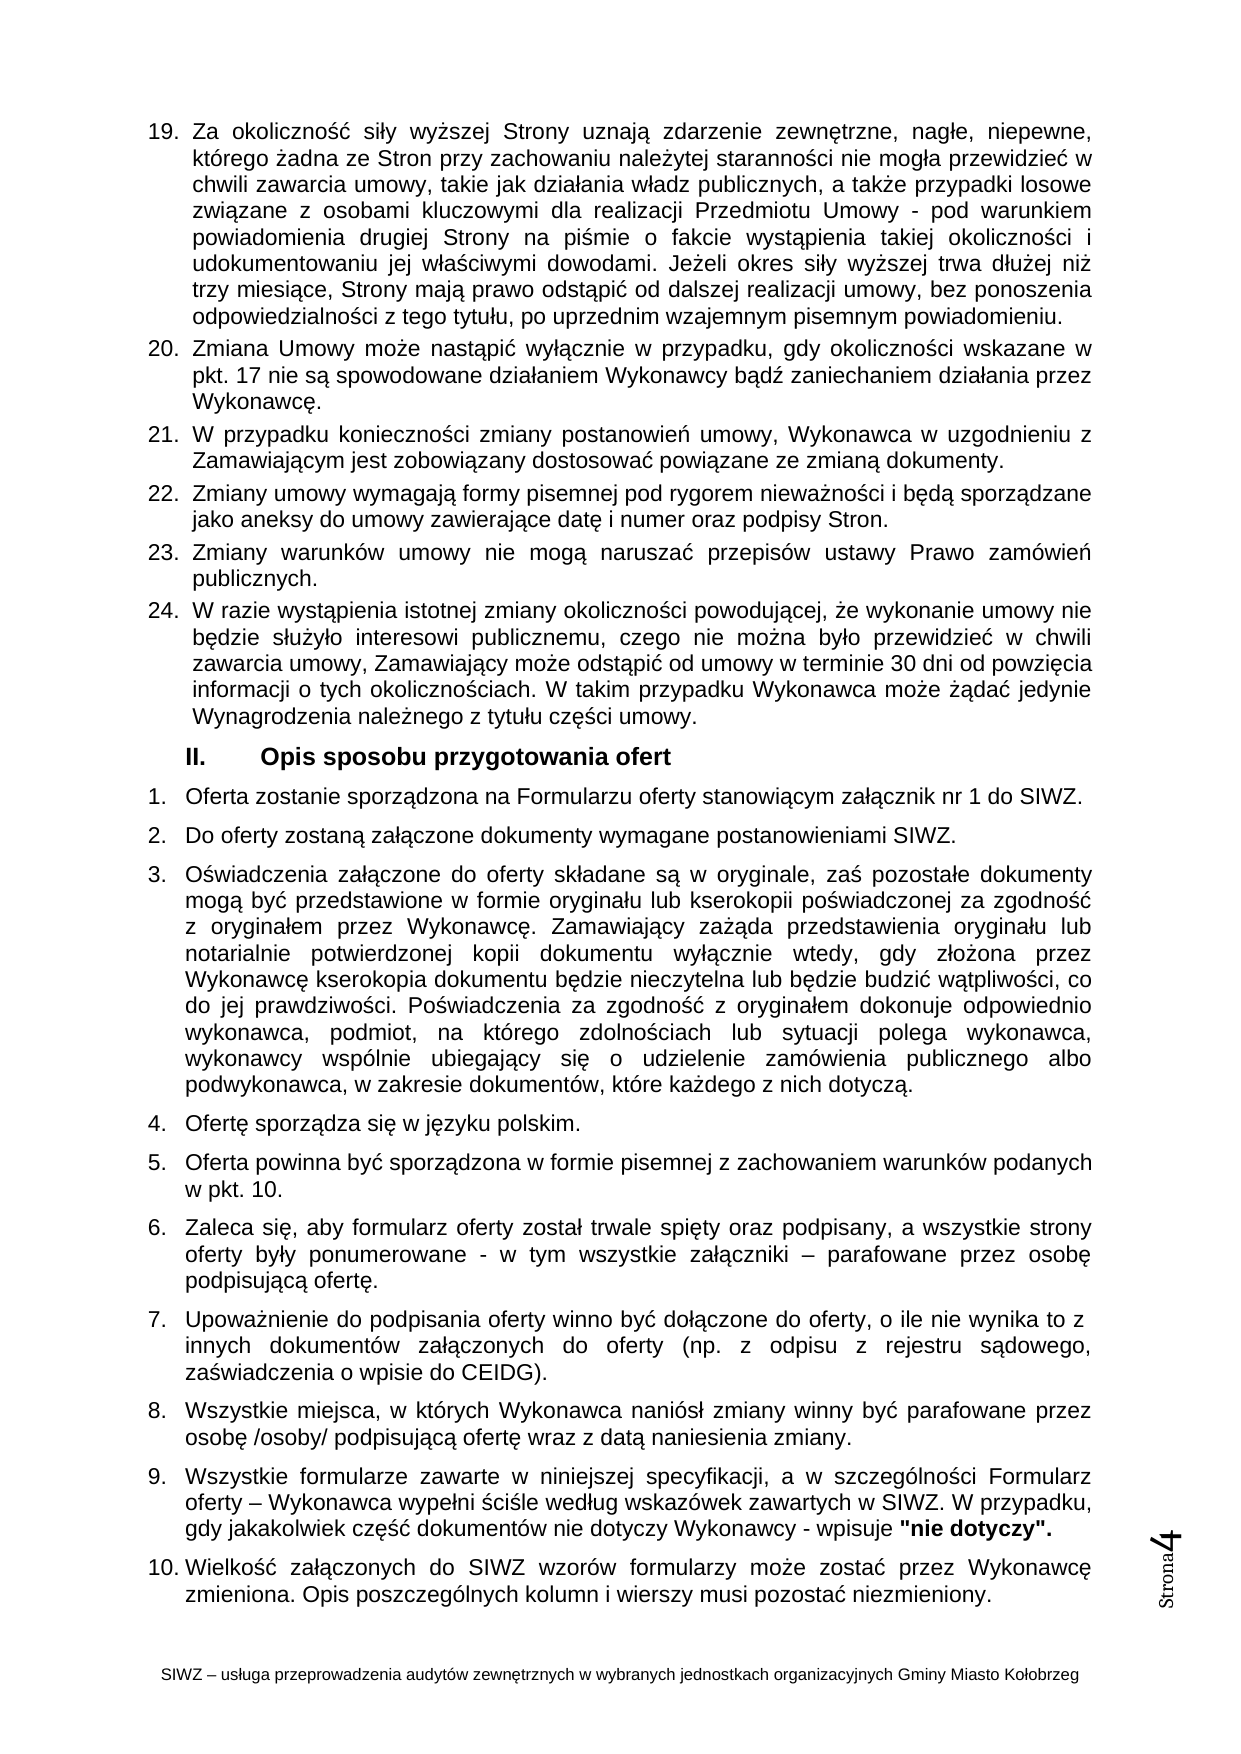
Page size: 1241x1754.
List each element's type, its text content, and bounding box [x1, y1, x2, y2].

list Oświadczenia załączone do oferty składane są w oryginale, zaś pozostałe dokumenty mogą być przedstawione w formie oryginału lub kserokopii poświadczonej za zgodność z oryginałem przez Wykonawcę. Zamawiający zażąda przedstawienia oryginału lub notarialnie potwierdzonej kopii dokumentu wyłącznie wtedy, gdy złożona przez Wykonawcę kserokopia dokumentu będzie nieczytelna lub będzie budzić wątpliwości, co do jej prawdziwości. Poświadczenia za zgodność z oryginałem dokonuje odpowiednio wykonawca, podmiot, na którego zdolnościach lub sytuacji polega wykonawca, wykonawcy wspólnie ubiegający się o udzielenie zamówienia publicznego albo podwykonawca, w zakresie dokumentów, które każdego z nich dotyczą. [148, 861, 1092, 1098]
list W razie wystąpienia istotnej zmiany okoliczności powodującej, że wykonanie umowy nie będzie służyło interesowi publicznemu, czego nie można było przewidzieć w chwili zawarcia umowy, Zamawiający może odstąpić od umowy w terminie 30 dni od powzięcia informacji o tych okolicznościach. W takim przypadku Wykonawca może żądać jedynie Wynagrodzenia należnego z tytułu części umowy. [148, 597, 1092, 729]
list Zmiana Umowy może nastąpić wyłącznie w przypadku, gdy okoliczności wskazane w pkt. 17 nie są spowodowane działaniem Wykonawcy bądź zaniechaniem działania przez Wykonawcę. [148, 335, 1092, 414]
list Zmiany warunków umowy nie mogą naruszać przepisów ustawy Prawo zamówień publicznych. [148, 538, 1092, 591]
list Oferta zostanie sporządzona na Formularzu oferty stanowiącym załącznik nr 1 do SIWZ. [148, 783, 1092, 809]
list Wszystkie formularze zawarte w niniejszej specyfikacji, a w szczególności Formularz oferty – Wykonawca wypełni ściśle według wskazówek zawartych w SIWZ. W przypadku, gdy jakakolwiek część dokumentów nie dotyczy Wykonawcy - wpisuje "nie dotyczy". [148, 1463, 1092, 1542]
subtitle Opis sposobu przygotowania ofert [185, 742, 1092, 770]
list Do oferty zostaną załączone dokumenty wymagane postanowieniami SIWZ. [148, 822, 1092, 848]
list Oferta powinna być sporządzona w formie pisemnej z zachowaniem warunków podanych w pkt. 10. [148, 1149, 1092, 1202]
list Zaleca się, aby formularz oferty został trwale spięty oraz podpisany, a wszystkie strony oferty były ponumerowane - w tym wszystkie załączniki – parafowane przez osobę podpisującą ofertę. [148, 1214, 1092, 1293]
list Za okoliczność siły wyższej Strony uznają zdarzenie zewnętrzne, nagłe, niepewne, którego żadna ze Stron przy zachowaniu należytej staranności nie mogła przewidzieć w chwili zawarcia umowy, takie jak działania władz publicznych, a także przypadki losowe związane z osobami kluczowymi dla realizacji Przedmiotu Umowy - pod warunkiem powiadomienia drugiej Strony na piśmie o fakcie wystąpienia takiej okoliczności i udokumentowaniu jej właściwymi dowodami. Jeżeli okres siły wyższej trwa dłużej niż trzy miesiące, Strony mają prawo odstąpić od dalszej realizacji umowy, bez ponoszenia odpowiedzialności z tego tytułu, po uprzednim wzajemnym pisemnym powiadomieniu. [148, 118, 1092, 329]
list Ofertę sporządza się w języku polskim. [148, 1110, 1092, 1137]
list W przypadku konieczności zmiany postanowień umowy, Wykonawca w uzgodnieniu z Zamawiającym jest zobowiązany dostosować powiązane ze zmianą dokumenty. [148, 421, 1092, 473]
list Wielkość załączonych do SIWZ wzorów formularzy może zostać przez Wykonawcę zmieniona. Opis poszczególnych kolumn i wierszy musi pozostać niezmieniony. [148, 1554, 1092, 1607]
list Upoważnienie do podpisania oferty winno być dołączone do oferty, o ile nie wynika to z innych dokumentów załączonych do oferty (np. z odpisu z rejestru sądowego, zaświadczenia o wpisie do CEIDG). [148, 1306, 1092, 1385]
list Zmiany umowy wymagają formy pisemnej pod rygorem nieważności i będą sporządzane jako aneksy do umowy zawierające datę i numer oraz podpisy Stron. [148, 479, 1092, 532]
list Wszystkie miejsca, w których Wykonawca naniósł zmiany winny być parafowane przez osobę /osoby/ podpisującą ofertę wraz z datą naniesienia zmiany. [148, 1397, 1092, 1450]
